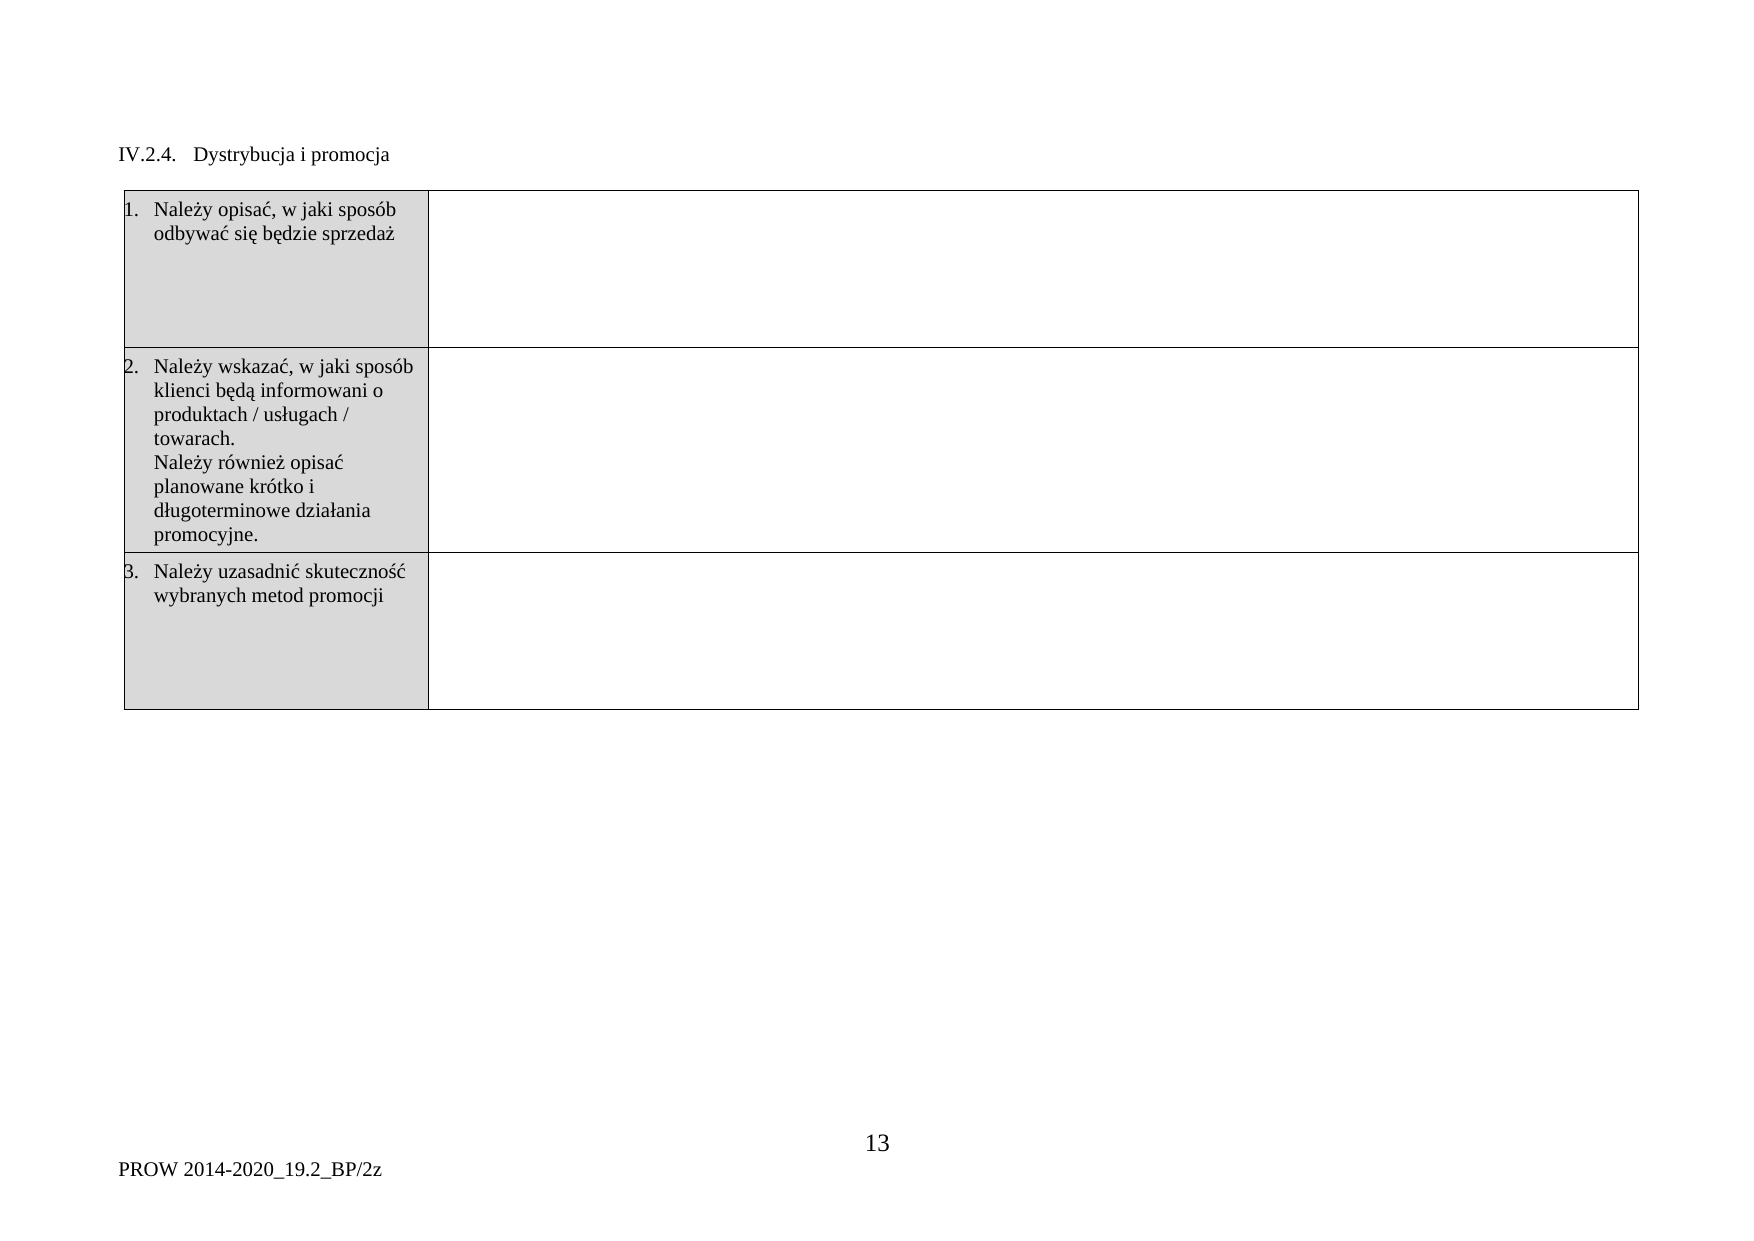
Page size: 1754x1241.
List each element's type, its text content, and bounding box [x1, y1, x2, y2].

table_cell Należy wskazać, w jaki sposób klienci będą informowani o produktach / usługach / towarach. Należy również opisać planowane krótko i długoterminowe działania promocyjne. [125, 348, 428, 552]
table_cell [429, 348, 1638, 552]
table_header Należy opisać, w jaki sposób odbywać się będzie sprzedaż [125, 191, 428, 347]
table_cell Należy uzasadnić skuteczność wybranych metod promocji [125, 553, 428, 709]
table_cell [429, 553, 1638, 709]
table_header [429, 191, 1638, 347]
subtitle Dystrybucja i promocja [118, 142, 1636, 166]
